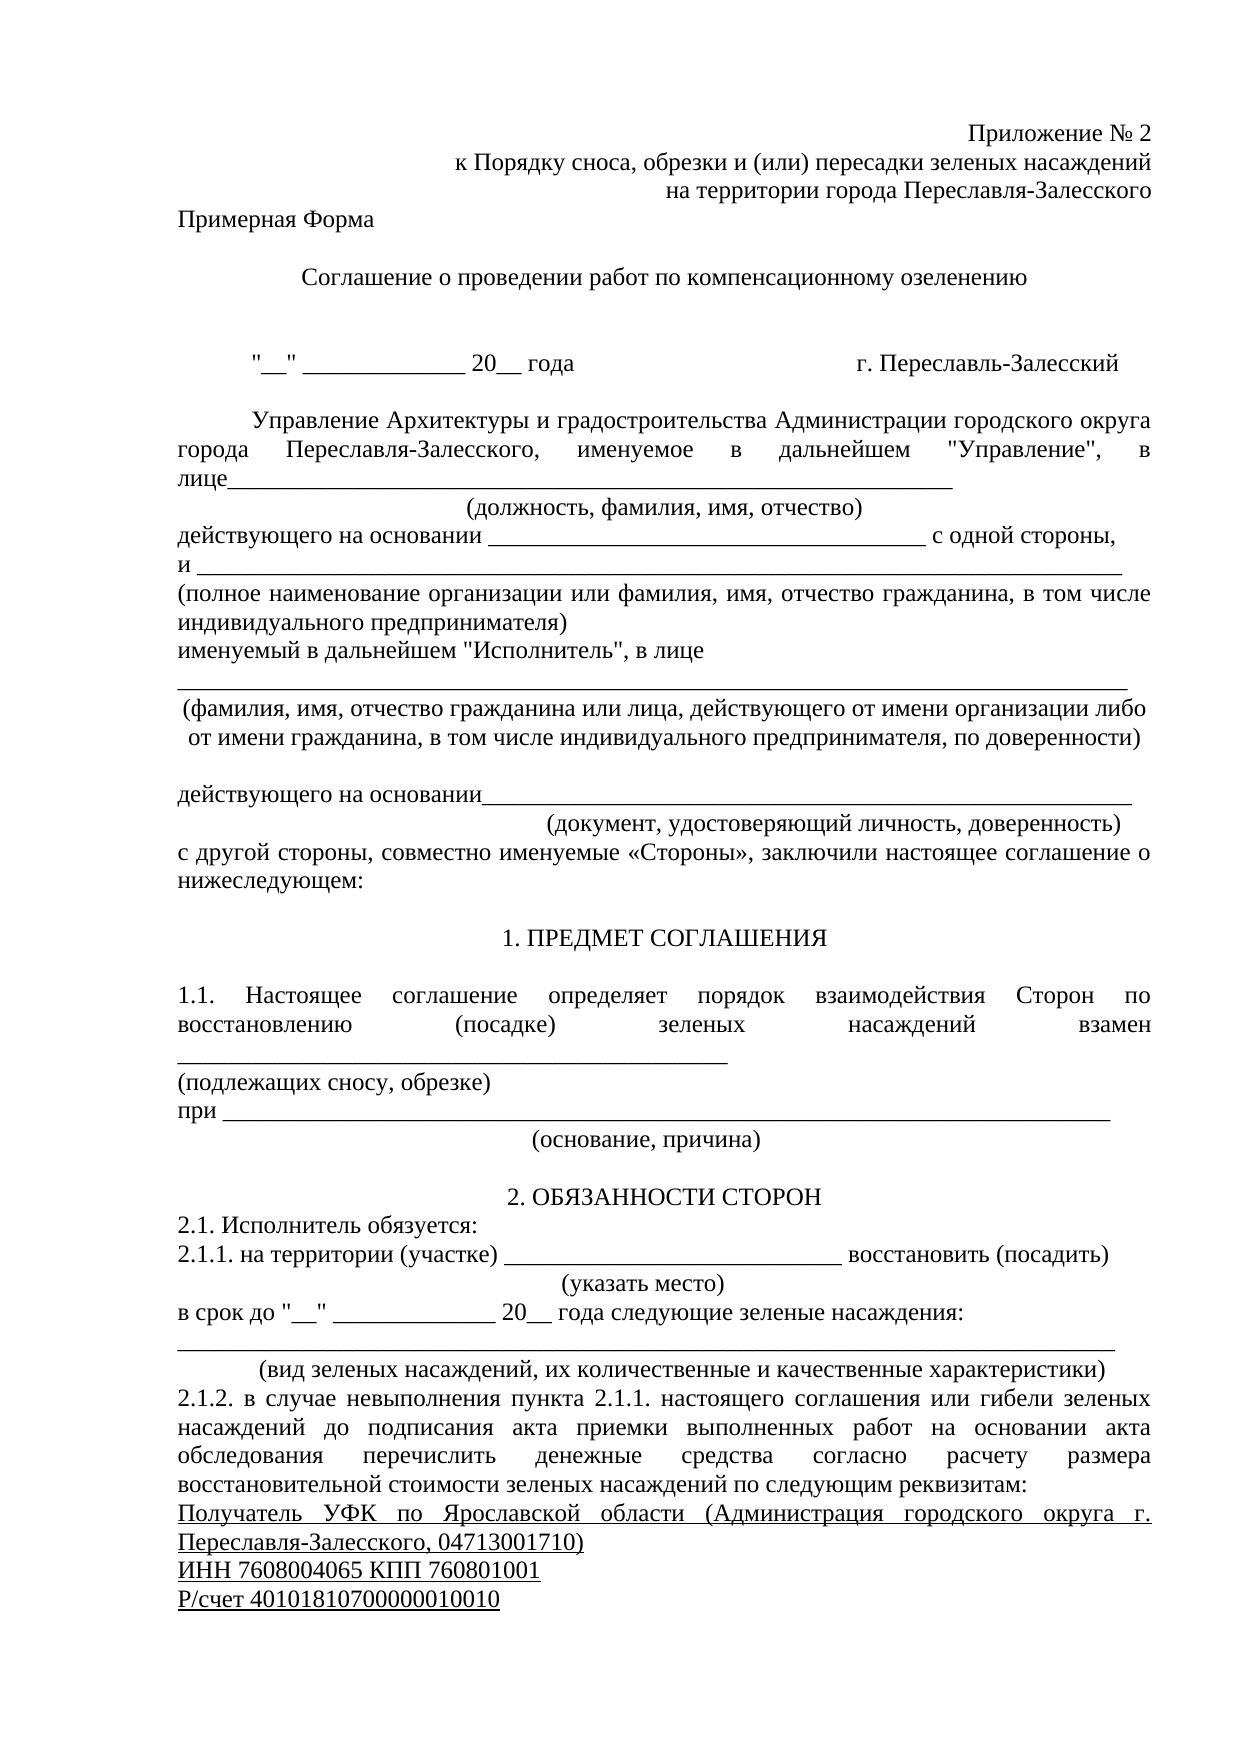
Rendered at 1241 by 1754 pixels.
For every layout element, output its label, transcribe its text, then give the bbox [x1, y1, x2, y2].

text 2. ОБЯЗАННОСТИ СТОРОН [177, 1182, 1152, 1211]
text с другой стороны, совместно именуемые «Стороны», заключили настоящее соглашение о нижеследующем: [177, 837, 1152, 894]
text при _______________________________________________________________________ [177, 1096, 1152, 1124]
text на территории города Переславля-Залесского [177, 176, 1152, 204]
text Соглашение о проведении работ по компенсационному озеленению [177, 262, 1152, 291]
text Примерная Форма [177, 204, 1152, 233]
text Приложение № 2 [177, 118, 1152, 147]
text в срок до "__" _____________ 20__ года следующие зеленые насаждения: [177, 1297, 1152, 1326]
text (вид зеленых насаждений, их количественные и качественные характеристики) [177, 1354, 1152, 1383]
text (документ, удостоверяющий личность, доверенность) [177, 808, 1152, 837]
text Управление Архитектуры и градостроительства Администрации городского округа города Переславля-Залесского, именуемое в дальнейшем "Управление", в лице__________________________________________________________ [177, 406, 1152, 492]
text (указать место) [177, 1268, 1152, 1297]
text (должность, фамилия, имя, отчество) [177, 492, 1152, 521]
text именуемый в дальнейшем "Исполнитель", в лице [177, 636, 1152, 664]
text Р/счет 40101810700000010010 [177, 1584, 1152, 1613]
text (подлежащих сносу, обрезке) [177, 1067, 1152, 1096]
text (полное наименование организации или фамилия, имя, отчество гражданина, в том числе индивидуального предпринимателя) [177, 578, 1152, 636]
text "__" _____________ 20__ года г. Переславль-Залесский [177, 348, 1152, 377]
text и __________________________________________________________________________ [177, 549, 1152, 578]
text ____________________________________________________________________________ [177, 664, 1152, 693]
text (фамилия, имя, отчество гражданина или лица, действующего от имени организации либо от имени гражданина, в том числе индивидуального предпринимателя, по доверенности) [177, 693, 1152, 751]
text 2.1. Исполнитель обязуется: [177, 1211, 1152, 1239]
text Получатель УФК по Ярославской области (Администрация городского округа г. Переславля-Залесского, 04713001710) [177, 1498, 1152, 1523]
text 2.1.1. на территории (участке) ___________________________ восстановить (посадить) [177, 1239, 1152, 1268]
text (основание, причина) [177, 1124, 1152, 1153]
text действующего на основании ___________________________________ с одной стороны, [177, 521, 1152, 549]
text ИНН 7608004065 КПП 760801001 [177, 1556, 1152, 1584]
text 2.1.2. в случае невыполнения пункта 2.1.1. настоящего соглашения или гибели зеленых насаждений до подписания акта приемки выполненных работ на основании акта обследования перечислить денежные средства согласно расчету размера восстановительной стоимости зеленых насаждений по следующим реквизитам: [177, 1383, 1152, 1498]
text 1. ПРЕДМЕТ СОГЛАШЕНИЯ [177, 923, 1152, 952]
text Получатель УФК по Ярославской области (Администрация городского округа г. Переславля-Залесского, 04713001710) [177, 1524, 1152, 1556]
text действующего на основании____________________________________________________ [177, 779, 1152, 808]
text ___________________________________________________________________________ [177, 1326, 1152, 1354]
text 1.1. Настоящее соглашение определяет порядок взаимодействия Сторон по восстановлению (посадке) зеленых насаждений взамен ____________________________________________ [177, 981, 1152, 1067]
text к Порядку сноса, обрезки и (или) пересадки зеленых насаждений [177, 147, 1152, 176]
